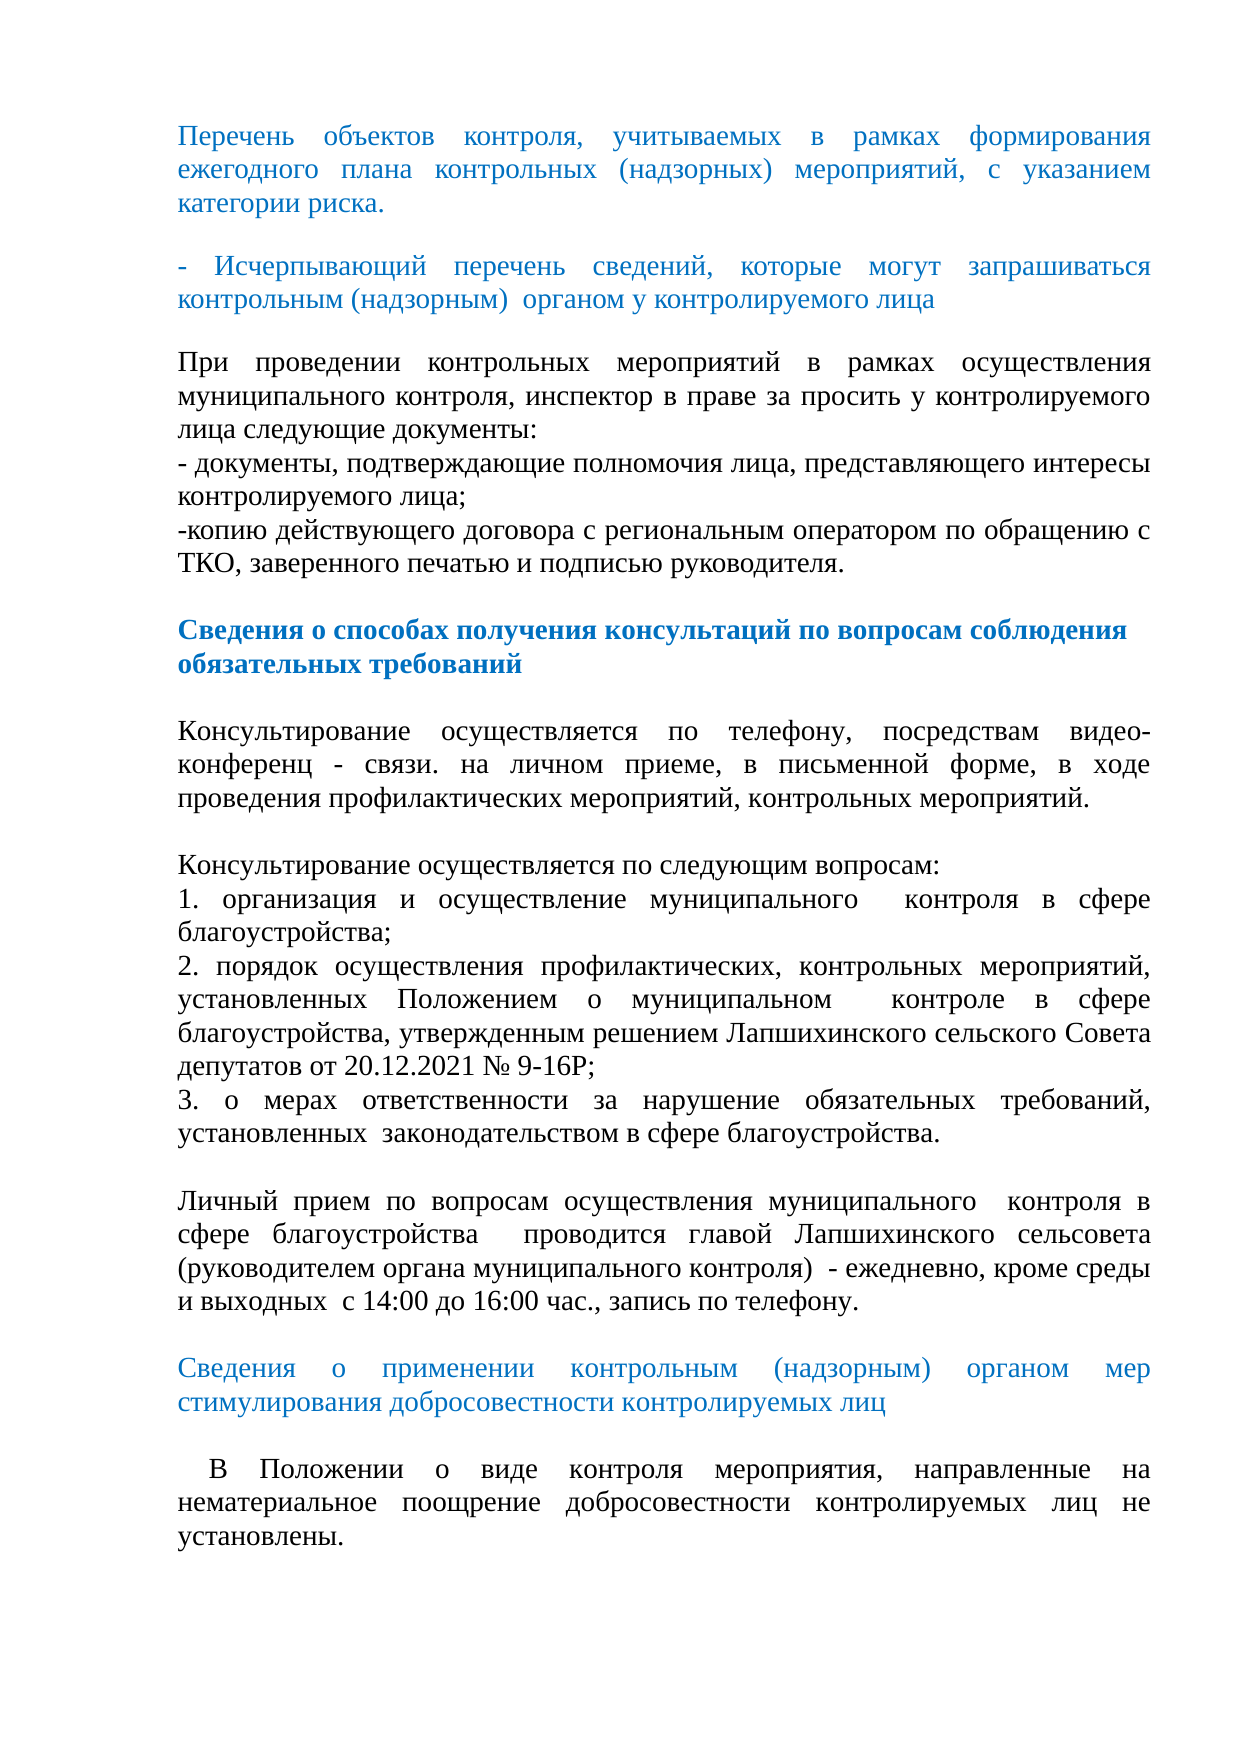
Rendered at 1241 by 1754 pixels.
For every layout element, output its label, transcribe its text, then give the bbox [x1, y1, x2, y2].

text Личный прием по вопросам осуществления муниципального контроля в сфере благоустройства проводится главой Лапшихинского сельсовета (руководителем органа муниципального контроля) - ежедневно, кроме среды и выходных с 14:00 до 16:00 час., запись по телефону. [177, 1183, 1152, 1317]
subtitle - документы, подтверждающие полномочия лица, представляющего интересы контролируемого лица; [177, 445, 1152, 512]
text Сведения о способах получения консультаций по вопросам соблюдения обязательных требований [177, 612, 1152, 679]
text Консультирование осуществляется по следующим вопросам: [177, 847, 1152, 881]
subtitle -копию действующего договора с региональным оператором по обращению с ТКО, заверенного печатью и подписью руководителя. [177, 512, 1152, 579]
subtitle Перечень объектов контроля, учитываемых в рамках формирования ежегодного плана контрольных (надзорных) мероприятий, с указанием категории риска. [177, 118, 1152, 219]
text В Положении о виде контроля мероприятия, направленные на нематериальное поощрение добросовестности контролируемых лиц не установлены. [177, 1451, 1152, 1552]
subtitle При проведении контрольных мероприятий в рамках осуществления муниципального контроля, инспектор в праве за просить у контролируемого лица следующие документы: [177, 344, 1152, 445]
text 3. о мерах ответственности за нарушение обязательных требований, установленных законодательством в сфере благоустройства. [177, 1082, 1152, 1149]
text Консультирование осуществляется по телефону, посредствам видео-конференц - связи. на личном приеме, в письменной форме, в ходе проведения профилактических мероприятий, контрольных мероприятий. [177, 713, 1152, 814]
text 2. порядок осуществления профилактических, контрольных мероприятий, установленных Положением о муниципальном контроле в сфере благоустройства, утвержденным решением Лапшихинского сельского Совета депутатов от 20.12.2021 № 9-16Р; [177, 948, 1152, 1082]
subtitle - Исчерпывающий перечень сведений, которые могут запрашиваться контрольным (надзорным) органом у контролируемого лица [177, 248, 1152, 315]
text Сведения о применении контрольным (надзорным) органом мер стимулирования добросовестности контролируемых лиц [177, 1350, 1152, 1417]
text 1. организация и осуществление муниципального контроля в сфере благоустройства; [177, 881, 1152, 948]
